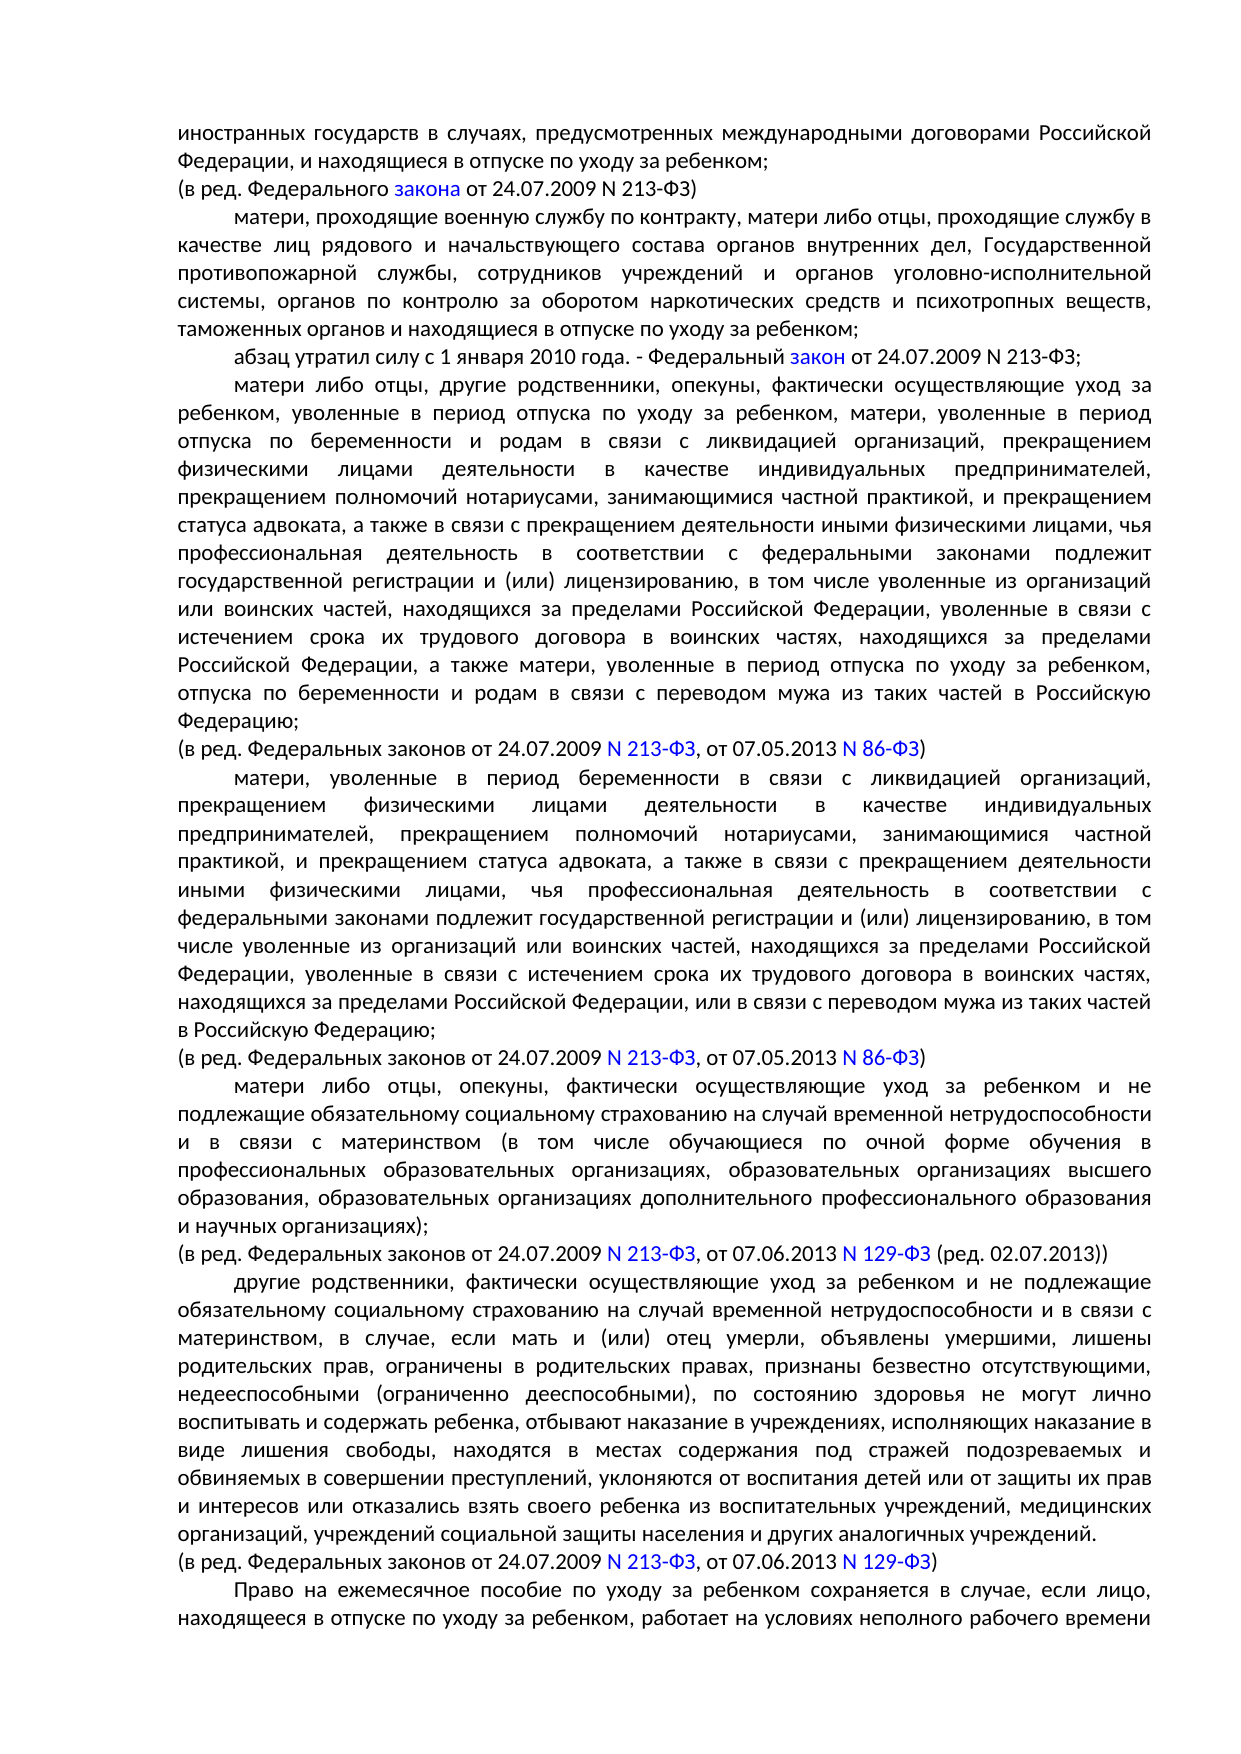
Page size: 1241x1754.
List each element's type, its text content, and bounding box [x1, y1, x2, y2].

text (в ред. Федеральных законов от 24.07.2009 N 213-ФЗ, от 07.05.2013 N 86-ФЗ) [177, 734, 1152, 763]
text матери, уволенные в период беременности в связи с ликвидацией организаций, прекращением физическими лицами деятельности в качестве индивидуальных предпринимателей, прекращением полномочий нотариусами, занимающимися частной практикой, и прекращением статуса адвоката, а также в связи с прекращением деятельности иными физическими лицами, чья профессиональная деятельность в соответствии с федеральными законами подлежит государственной регистрации и (или) лицензированию, в том числе уволенные из организаций или воинских частей, находящихся за пределами Российской Федерации, уволенные в связи с истечением срока их трудового договора в воинских частях, находящихся за пределами Российской Федерации, или в связи с переводом мужа из таких частей в Российскую Федерацию; [177, 763, 1152, 1043]
text другие родственники, фактически осуществляющие уход за ребенком и не подлежащие обязательному социальному страхованию на случай временной нетрудоспособности и в связи с материнством, в случае, если мать и (или) отец умерли, объявлены умершими, лишены родительских прав, ограничены в родительских правах, признаны безвестно отсутствующими, недееспособными (ограниченно дееспособными), по состоянию здоровья не могут лично воспитывать и содержать ребенка, отбывают наказание в учреждениях, исполняющих наказание в виде лишения свободы, находятся в местах содержания под стражей подозреваемых и обвиняемых в совершении преступлений, уклоняются от воспитания детей или от защиты их прав и интересов или отказались взять своего ребенка из воспитательных учреждений, медицинских организаций, учреждений социальной защиты населения и других аналогичных учреждений. [177, 1267, 1152, 1547]
text (в ред. Федерального закона от 24.07.2009 N 213-ФЗ) [177, 174, 1152, 202]
text (в ред. Федеральных законов от 24.07.2009 N 213-ФЗ, от 07.05.2013 N 86-ФЗ) [177, 1043, 1152, 1071]
text (в ред. Федеральных законов от 24.07.2009 N 213-ФЗ, от 07.06.2013 N 129-ФЗ) [177, 1547, 1152, 1575]
text абзац утратил силу с 1 января 2010 года. - Федеральный закон от 24.07.2009 N 213-ФЗ; [177, 342, 1152, 370]
text матери либо отцы, другие родственники, опекуны, фактически осуществляющие уход за ребенком, уволенные в период отпуска по уходу за ребенком, матери, уволенные в период отпуска по беременности и родам в связи с ликвидацией организаций, прекращением физическими лицами деятельности в качестве индивидуальных предпринимателей, прекращением полномочий нотариусами, занимающимися частной практикой, и прекращением статуса адвоката, а также в связи с прекращением деятельности иными физическими лицами, чья профессиональная деятельность в соответствии с федеральными законами подлежит государственной регистрации и (или) лицензированию, в том числе уволенные из организаций или воинских частей, находящихся за пределами Российской Федерации, уволенные в связи с истечением срока их трудового договора в воинских частях, находящихся за пределами Российской Федерации, а также матери, уволенные в период отпуска по уходу за ребенком, отпуска по беременности и родам в связи с переводом мужа из таких частей в Российскую Федерацию; [177, 370, 1152, 734]
text матери, проходящие военную службу по контракту, матери либо отцы, проходящие службу в качестве лиц рядового и начальствующего состава органов внутренних дел, Государственной противопожарной службы, сотрудников учреждений и органов уголовно-исполнительной системы, органов по контролю за оборотом наркотических средств и психотропных веществ, таможенных органов и находящиеся в отпуске по уходу за ребенком; [177, 202, 1152, 342]
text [177, 118, 1152, 174]
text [177, 1575, 1152, 1631]
text (в ред. Федеральных законов от 24.07.2009 N 213-ФЗ, от 07.06.2013 N 129-ФЗ (ред. 02.07.2013)) [177, 1239, 1152, 1267]
text матери либо отцы, опекуны, фактически осуществляющие уход за ребенком и не подлежащие обязательному социальному страхованию на случай временной нетрудоспособности и в связи с материнством (в том числе обучающиеся по очной форме обучения в профессиональных образовательных организациях, образовательных организациях высшего образования, образовательных организациях дополнительного профессионального образования и научных организациях); [177, 1071, 1152, 1239]
